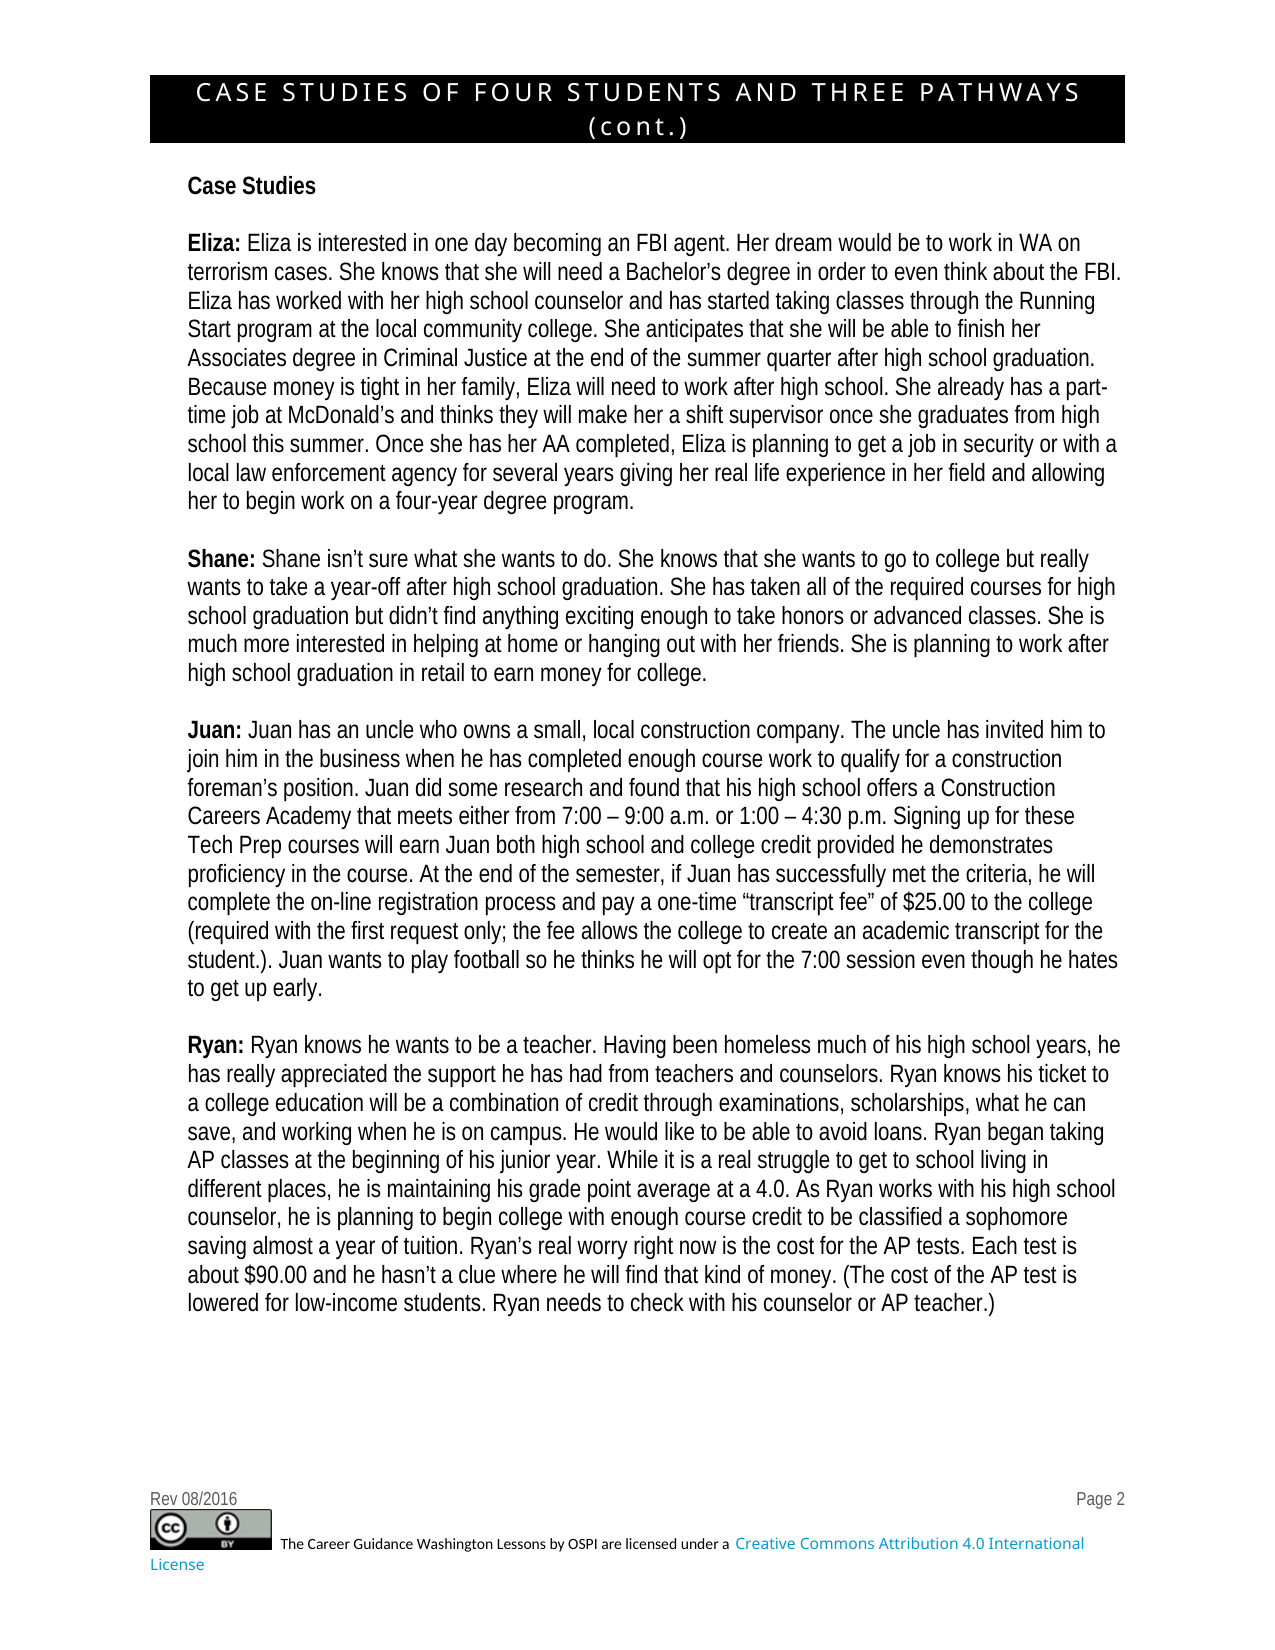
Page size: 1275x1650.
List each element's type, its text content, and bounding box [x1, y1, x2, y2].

text Ryan: Ryan knows he wants to be a teacher. Having been homeless much of his high school years, he has really appreciated the support he has had from teachers and counselors. Ryan knows his ticket to a college education will be a combination of credit through examinations, scholarships, what he can save, and working when he is on campus. He would like to be able to avoid loans. Ryan began taking AP classes at the beginning of his junior year. While it is a real struggle to get to school living in different places, he is maintaining his grade point average at a 4.0. As Ryan works with his high school counselor, he is planning to begin college with enough course credit to be classified a sophomore saving almost a year of tuition. Ryan’s real worry right now is the cost for the AP tests. Each test is about $90.00 and he hasn’t a clue where he will find that kind of money. (The cost of the AP test is lowered for low-income students. Ryan needs to check with his counselor or AP teacher.) [187, 1031, 1125, 1317]
picture [858, 1540, 863, 1549]
text Shane: Shane isn’t sure what she wants to do. She knows that she wants to go to college but really wants to take a year-off after high school graduation. She has taken all of the required courses for high school graduation but didn’t find anything exciting enough to take honors or advanced classes. She is much more interested in helping at home or hanging out with her friends. She is planning to work after high school graduation in retail to earn money for college. [187, 543, 1125, 687]
picture [929, 1539, 934, 1549]
picture [150, 1509, 272, 1550]
picture [888, 1539, 893, 1549]
text Eliza: Eliza is interested in one day becoming an FBI agent. Her dream would be to work in WA on terrorism cases. She knows that she will need a Bachelor’s degree in order to even think about the FBI. Eliza has worked with her high school counselor and has started taking classes through the Running Start program at the local community college. She anticipates that she will be able to finish her Associates degree in Criminal Justice at the end of the summer quarter after high school graduation. Because money is tight in her family, Eliza will need to work after high school. She already has a part-time job at McDonald’s and thinks they will make her a shift supervisor once she graduates from high school this summer. Once she has her AA completed, Eliza is planning to get a job in security or with a local law enforcement agency for several years giving her real life experience in her field and allowing her to begin work on a four-year degree program. [187, 228, 1125, 515]
text Case Studies [187, 171, 1125, 200]
text Juan: Juan has an uncle who owns a small, local construction company. The uncle has invited him to join him in the business when he has completed enough course work to qualify for a construction foreman’s position. Juan did some research and found that his high school offers a Construction Careers Academy that meets either from 7:00 – 9:00 a.m. or 1:00 – 4:30 p.m. Signing up for these Tech Prep courses will earn Juan both high school and college credit provided he demonstrates proficiency in the course. At the end of the semester, if Juan has successfully met the criteria, he will complete the on-line registration process and pay a one-time “transcript fee” of $25.00 to the college (required with the first request only; the fee allows the college to create an academic transcript for the student.). Juan wants to play football so he thinks he will opt for the 7:00 session even though he hates to get up early. [187, 715, 1125, 1002]
